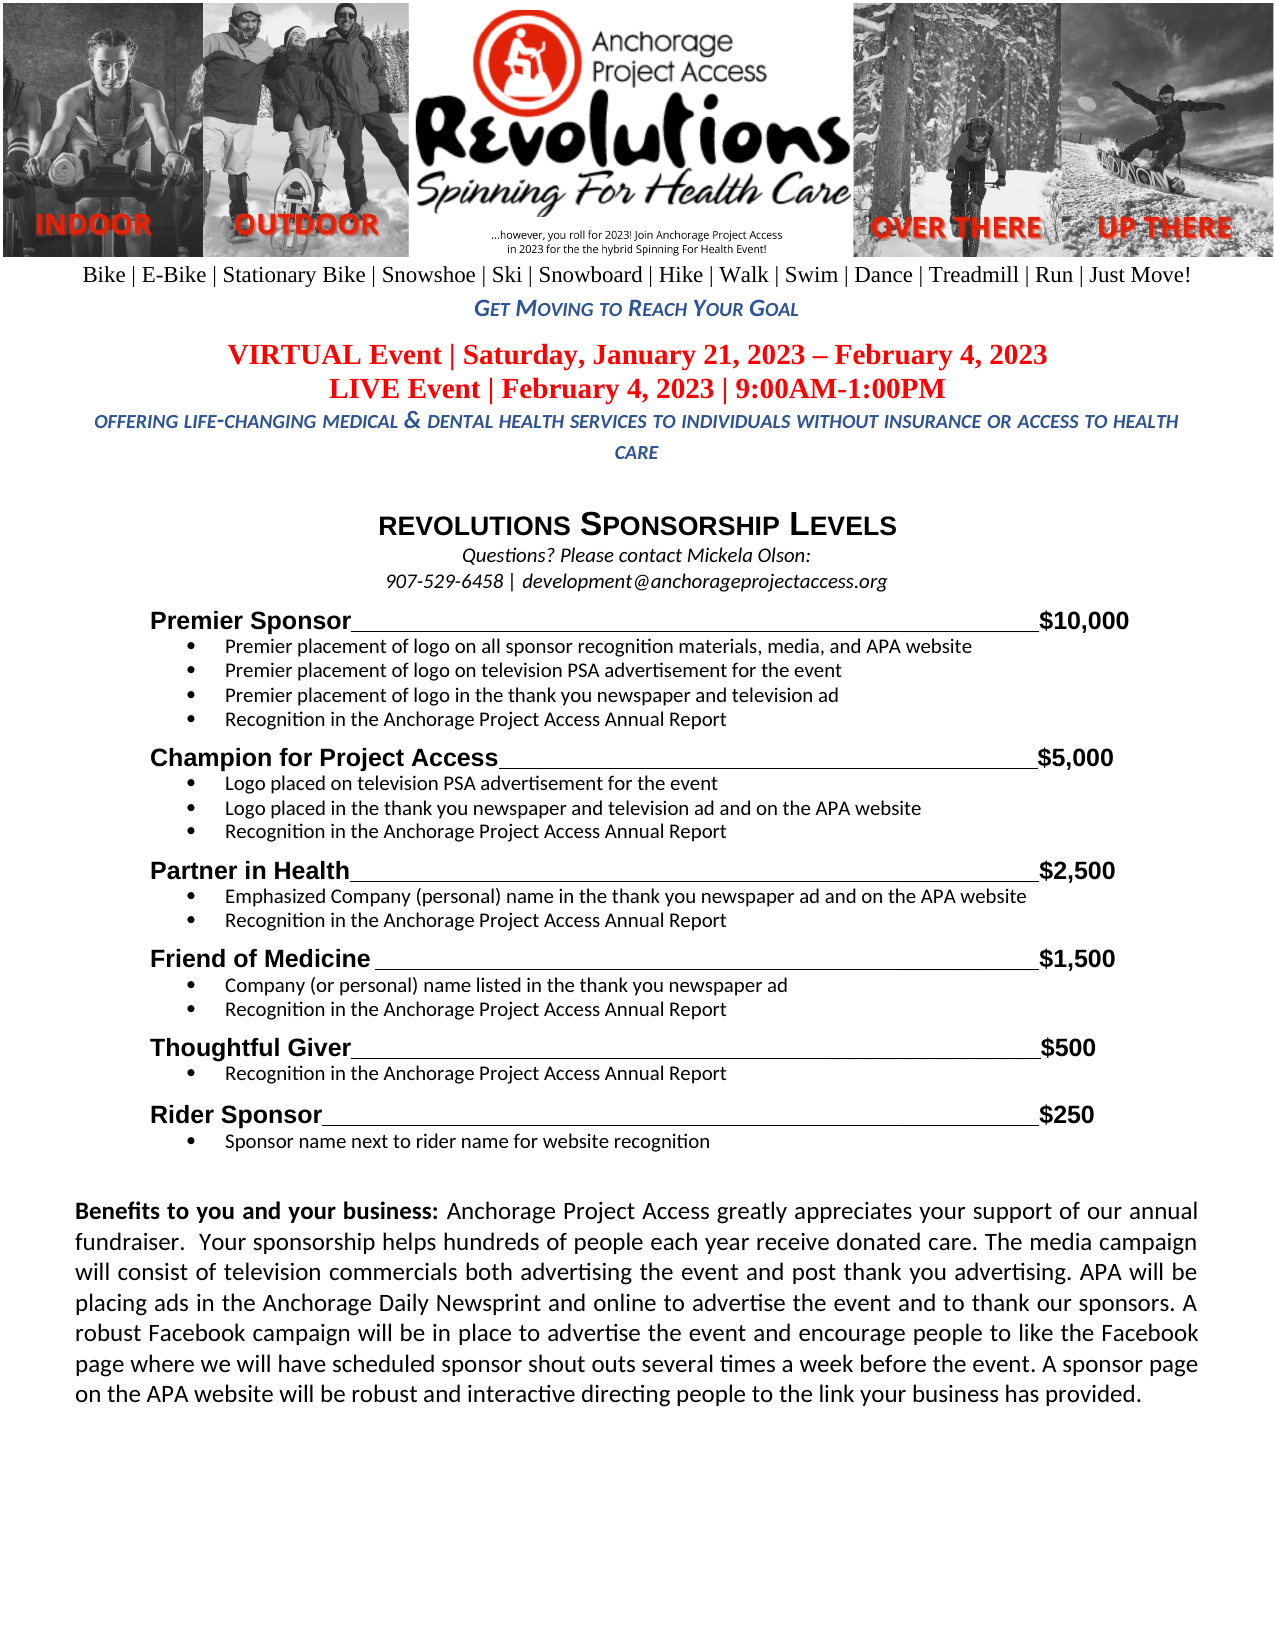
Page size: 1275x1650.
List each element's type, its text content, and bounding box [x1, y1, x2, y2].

list Premier placement of logo in the thank you newspaper and television ad [187, 683, 1200, 707]
list Premier placement of logo on television PSA advertisement for the event [187, 659, 1200, 683]
text Friend of Medicine __________$1,500 [150, 944, 1200, 973]
text revolutions Sponsorship Levels [75, 504, 1200, 542]
list Logo placed on television PSA advertisement for the event [187, 772, 1200, 796]
text LIVE Event | February 4, 2023 | 9:00AM-1:00PM [75, 371, 1200, 404]
list Company (or personal) name listed in the thank you newspaper ad [187, 973, 1200, 997]
list Recognition in the Anchorage Project Access Annual Report [187, 1062, 1200, 1086]
text 907-529-6458 | development@anchorageprojectaccess.org [75, 568, 1200, 593]
text Thoughtful Giver _______________ $500 [150, 1033, 1200, 1062]
subtitle offering life-changing medical & dental health services to individuals without insurance or access to health care [75, 404, 1200, 466]
list Sponsor name next to rider name for website recognition [187, 1129, 1200, 1153]
text Bike | E-Bike | Stationary Bike | Snowshoe | Ski | Snowboard | Hike | Walk | Swim | Dance | Treadmill | Run | Just Move! [75, 256, 1200, 287]
text VIRTUAL Event | Saturday, January 21, 2023 – February 4, 2023 [75, 337, 1200, 371]
text Questions? Please contact Mickela Olson: [75, 542, 1200, 568]
picture [1, 3, 1273, 256]
list Recognition in the Anchorage Project Access Annual Report [187, 909, 1200, 933]
text Partner in Health __________$2,500 [150, 856, 1200, 884]
subtitle Get Moving to Reach Your Goal [75, 292, 1200, 322]
text Champion for Project Access $5,000 [150, 743, 1200, 772]
list Premier placement of logo on all sponsor recognition materials, media, and APA website [187, 635, 1200, 659]
list Recognition in the Anchorage Project Access Annual Report [187, 820, 1200, 844]
list Recognition in the Anchorage Project Access Annual Report [187, 997, 1200, 1021]
list Logo placed in the thank you newspaper and television ad and on the APA website [187, 796, 1200, 820]
list Recognition in the Anchorage Project Access Annual Report [187, 707, 1200, 731]
text Rider Sponsor _________ $250 [150, 1100, 1200, 1129]
text Premier Sponsor __________$10,000 [150, 606, 1200, 635]
text Benefits to you and your business: Anchorage Project Access greatly appreciates your support of our annual fundraiser. Your sponsorship helps hundreds of people each year receive donated care. The media campaign will consist of television commercials both advertising the event and post thank you advertising. APA will be placing ads in the Anchorage Daily Newsprint and online to advertise the event and to thank our sponsors. A robust Facebook campaign will be in place to advertise the event and encourage people to like the Facebook page where we will have scheduled sponsor shout outs several times a week before the event. A sponsor page on the APA website will be robust and interactive directing people to the link your business has provided. [75, 1195, 1200, 1409]
list Emphasized Company (personal) name in the thank you newspaper ad and on the APA website [187, 884, 1200, 909]
